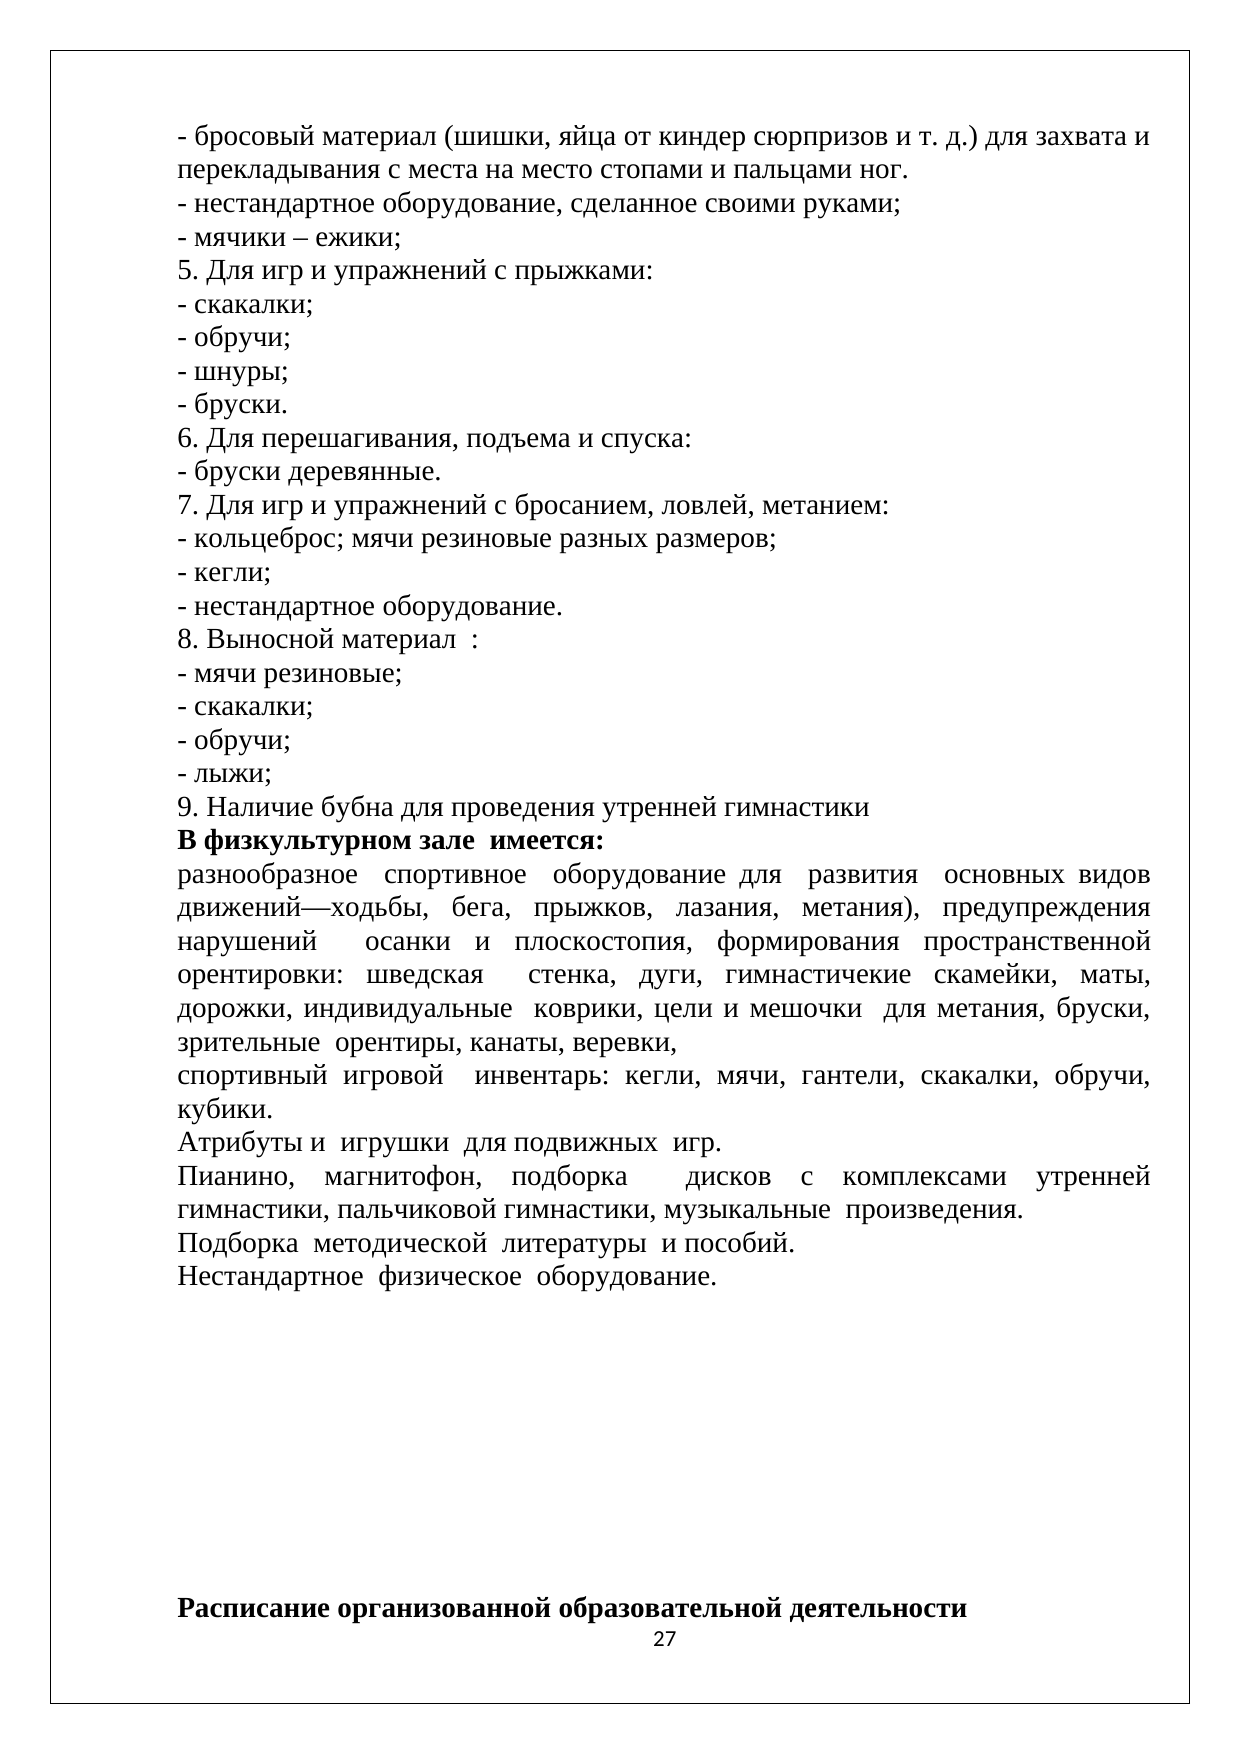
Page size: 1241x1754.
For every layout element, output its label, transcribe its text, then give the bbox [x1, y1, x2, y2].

text - кегли; [177, 554, 1152, 588]
text - обручи; [177, 722, 1152, 755]
text - скакалки; [177, 688, 1152, 722]
text - бросовый материал (шишки, яйца от киндер сюрпризов и т. д.) для захвата и перекладывания с места на место стопами и пальцами ног. [177, 118, 1152, 185]
text Расписание организованной образовательной деятельности [177, 1590, 1152, 1624]
text - шнуры; [177, 353, 1152, 386]
text - нестандартное оборудование, сделанное своими руками; [177, 185, 1152, 219]
text - обручи; [177, 319, 1152, 353]
text 6. Для перешагивания, подъема и спуска: [177, 420, 1152, 453]
text - нестандартное оборудование. [177, 588, 1152, 621]
text 7. Для игр и упражнений с бросанием, ловлей, метанием: [177, 487, 1152, 521]
text - скакалки; [177, 286, 1152, 319]
text - мячи резиновые; [177, 655, 1152, 688]
text - лыжи; [177, 755, 1152, 789]
text 8. Выносной материал : [177, 621, 1152, 655]
text - бруски деревянные. [177, 453, 1152, 487]
text 5. Для игр и упражнений с прыжками: [177, 252, 1152, 286]
text Атрибуты и игрушки для подвижных игр. [177, 1124, 1152, 1158]
text Пианино, магнитофон, подборка дисков с комплексами утренней гимнастики, пальчиковой гимнастики, музыкальные произведения. [177, 1158, 1152, 1225]
text 9. Наличие бубна для проведения утренней гимнастики [177, 789, 1152, 822]
text разнообразное спортивное оборудование для развития основных видов движений—ходьбы, бега, прыжков, лазания, метания), предупреждения нарушений осанки и плоскостопия, формирования пространственной орентировки: шведская стенка, дуги, гимнастичекие скамейки, маты, дорожки, индивидуальные коврики, цели и мешочки для метания, бруски, зрительные орентиры, канаты, веревки, [177, 856, 1152, 1057]
text спортивный игровой инвентарь: кегли, мячи, гантели, скакалки, обручи, кубики. [177, 1057, 1152, 1124]
text - кольцеброс; мячи резиновые разных размеров; [177, 521, 1152, 554]
text В физкультурном зале имеется: [177, 822, 1152, 856]
text Подборка методической литературы и пособий. [177, 1225, 1152, 1258]
text - мячики – ежики; [177, 219, 1152, 252]
text Нестандартное физическое оборудование. [177, 1258, 1152, 1292]
text - бруски. [177, 386, 1152, 420]
